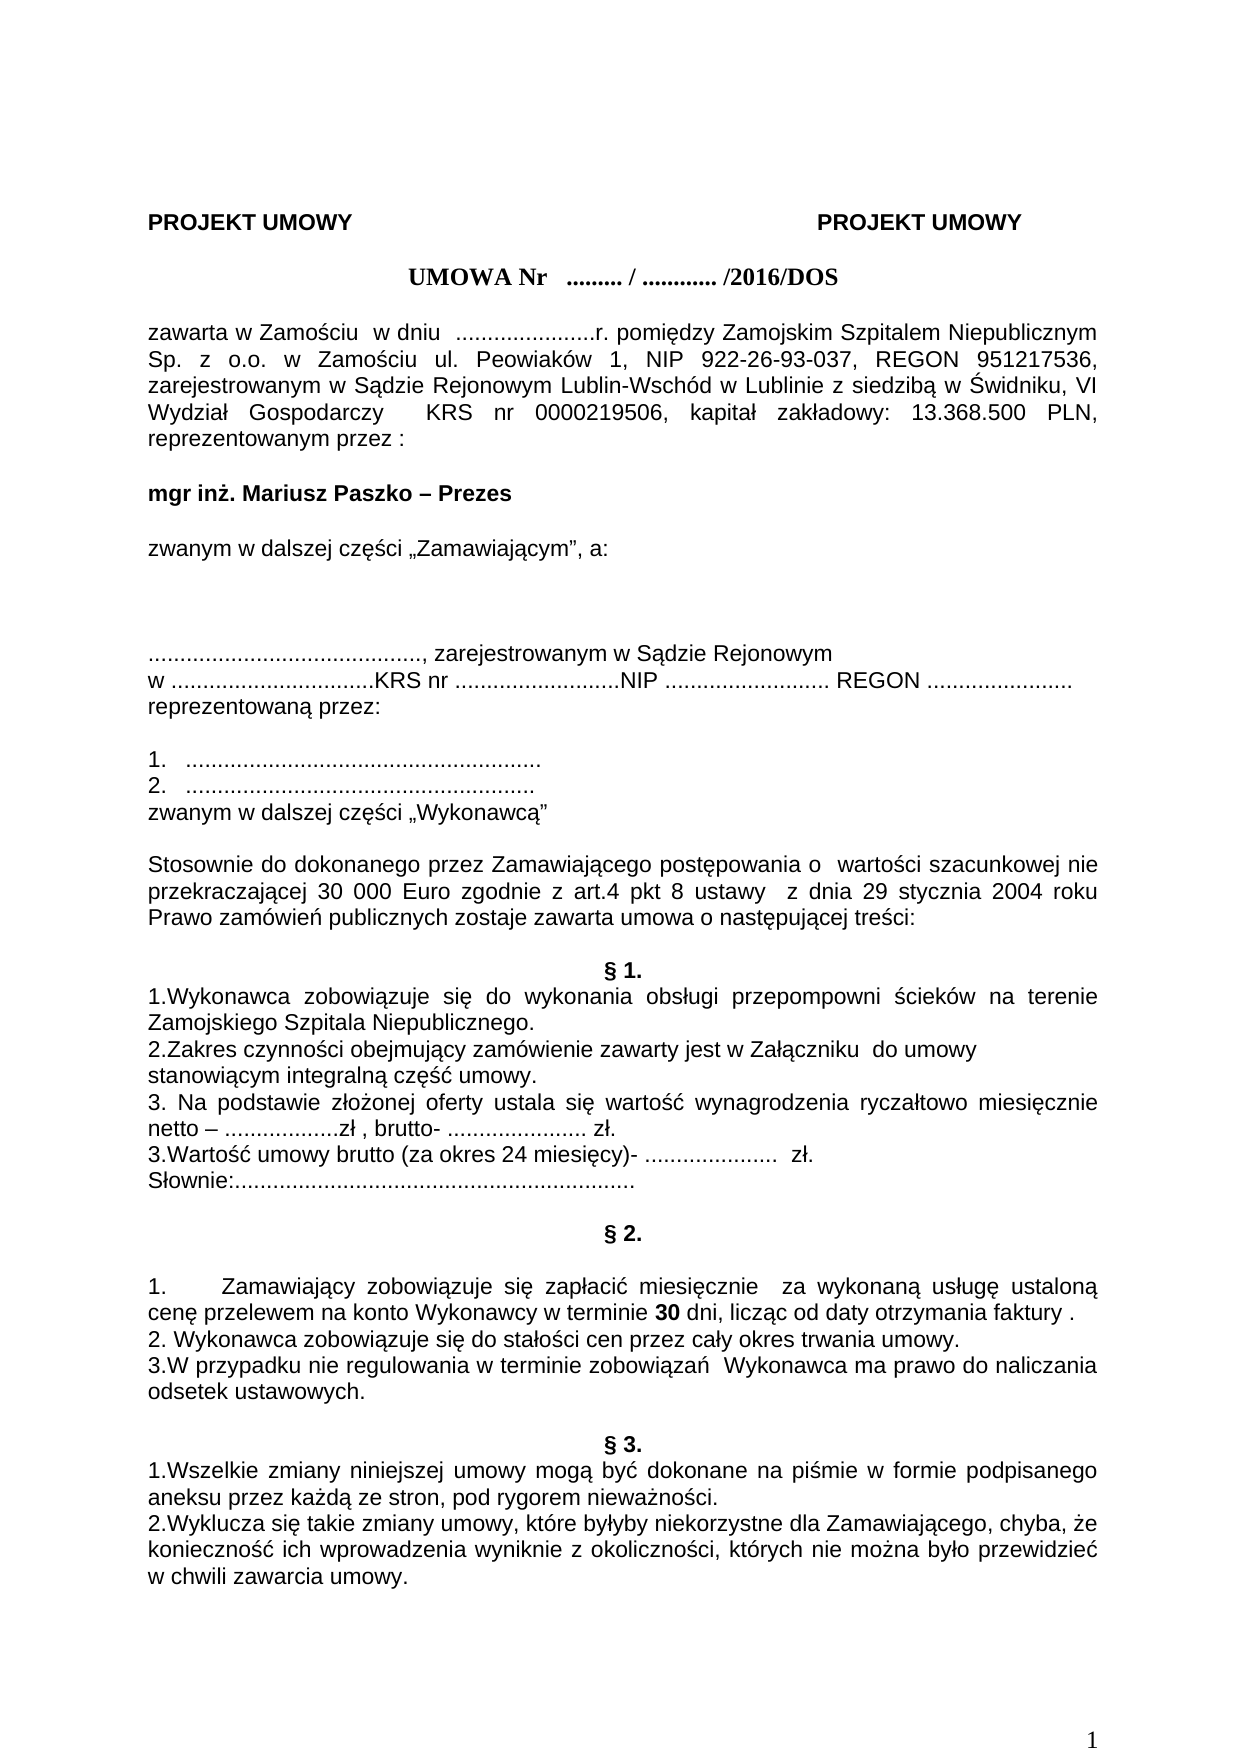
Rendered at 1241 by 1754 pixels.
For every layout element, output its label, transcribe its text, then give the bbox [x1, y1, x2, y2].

text zwanym w dalszej części „Wykonawcą” [148, 798, 1098, 825]
text 1.Wykonawca zobowiązuje się do wykonania obsługi przepompowni ścieków na terenie Zamojskiego Szpitala Niepublicznego. [148, 983, 1098, 1036]
text § 3. [148, 1431, 1098, 1457]
text ..........................................., zarejestrowanym w Sądzie Rejonowym w ................................KRS nr ..........................NIP .......................... REGON ....................... [148, 640, 1098, 693]
text reprezentowaną przez: [148, 693, 1098, 719]
text 3.W przypadku nie regulowania w terminie zobowiązań Wykonawca ma prawo do naliczania odsetek ustawowych. [148, 1352, 1098, 1405]
text 2.Wyklucza się takie zmiany umowy, które byłyby niekorzystne dla Zamawiającego, chyba, że konieczność ich wprowadzenia wyniknie z okoliczności, których nie można było przewidzieć w chwili zawarcia umowy. [148, 1510, 1098, 1589]
text § 2. [148, 1220, 1098, 1247]
text 1.Wszelkie zmiany niniejszej umowy mogą być dokonane na piśmie w formie podpisanego aneksu przez każdą ze stron, pod rygorem nieważności. [148, 1457, 1098, 1510]
text 2. Wykonawca zobowiązuje się do stałości cen przez cały okres trwania umowy. [148, 1326, 1098, 1352]
text § 1. [148, 957, 1098, 983]
text Słownie:............................................................... [148, 1167, 1098, 1194]
list ........................................................ [148, 746, 1098, 772]
text Stosownie do dokonanego przez Zamawiającego postępowania o wartości szacunkowej nie przekraczającej 30 000 Euro zgodnie z art.4 pkt 8 ustawy z dnia 29 stycznia 2004 roku Prawo zamówień publicznych zostaje zawarta umowa o następującej treści: [148, 851, 1098, 930]
text zwanym w dalszej części „Zamawiającym”, a: [148, 535, 1098, 561]
list Zamawiający zobowiązuje się zapłacić miesięcznie za wykonaną usługę ustaloną cenę przelewem na konto Wykonawcy w terminie 30 dni, licząc od daty otrzymania faktury . [148, 1273, 1098, 1326]
text zawarta w Zamościu w dniu ......................r. pomiędzy Zamojskim Szpitalem Niepublicznym Sp. z o.o. w Zamościu ul. Peowiaków 1, NIP 922-26-93-037, REGON 951217536, zarejestrowanym w Sądzie Rejonowym Lublin-Wschód w Lublinie z siedzibą w Świdniku, VI Wydział Gospodarczy KRS nr 0000219506, kapitał zakładowy: 13.368.500 PLN, reprezentowanym przez : [148, 319, 1098, 451]
subtitle PROJEKT UMOWY PROJEKT UMOWY [148, 209, 1098, 236]
text 3. Na podstawie złożonej oferty ustala się wartość wynagrodzenia ryczałtowo miesięcznie netto – ..................zł , brutto- ...................... zł. [148, 1088, 1098, 1141]
text 3.Wartość umowy brutto (za okres 24 miesięcy)- ..................... zł. [148, 1141, 1098, 1167]
list ....................................................... [148, 772, 1098, 798]
text 2.Zakres czynności obejmujący zamówienie zawarty jest w Załączniku do umowy stanowiącym integralną część umowy. [148, 1036, 1098, 1088]
text UMOWA Nr ......... / ............ /2016/DOS [148, 262, 1098, 291]
text mgr inż. Mariusz Paszko – Prezes [148, 480, 1098, 506]
